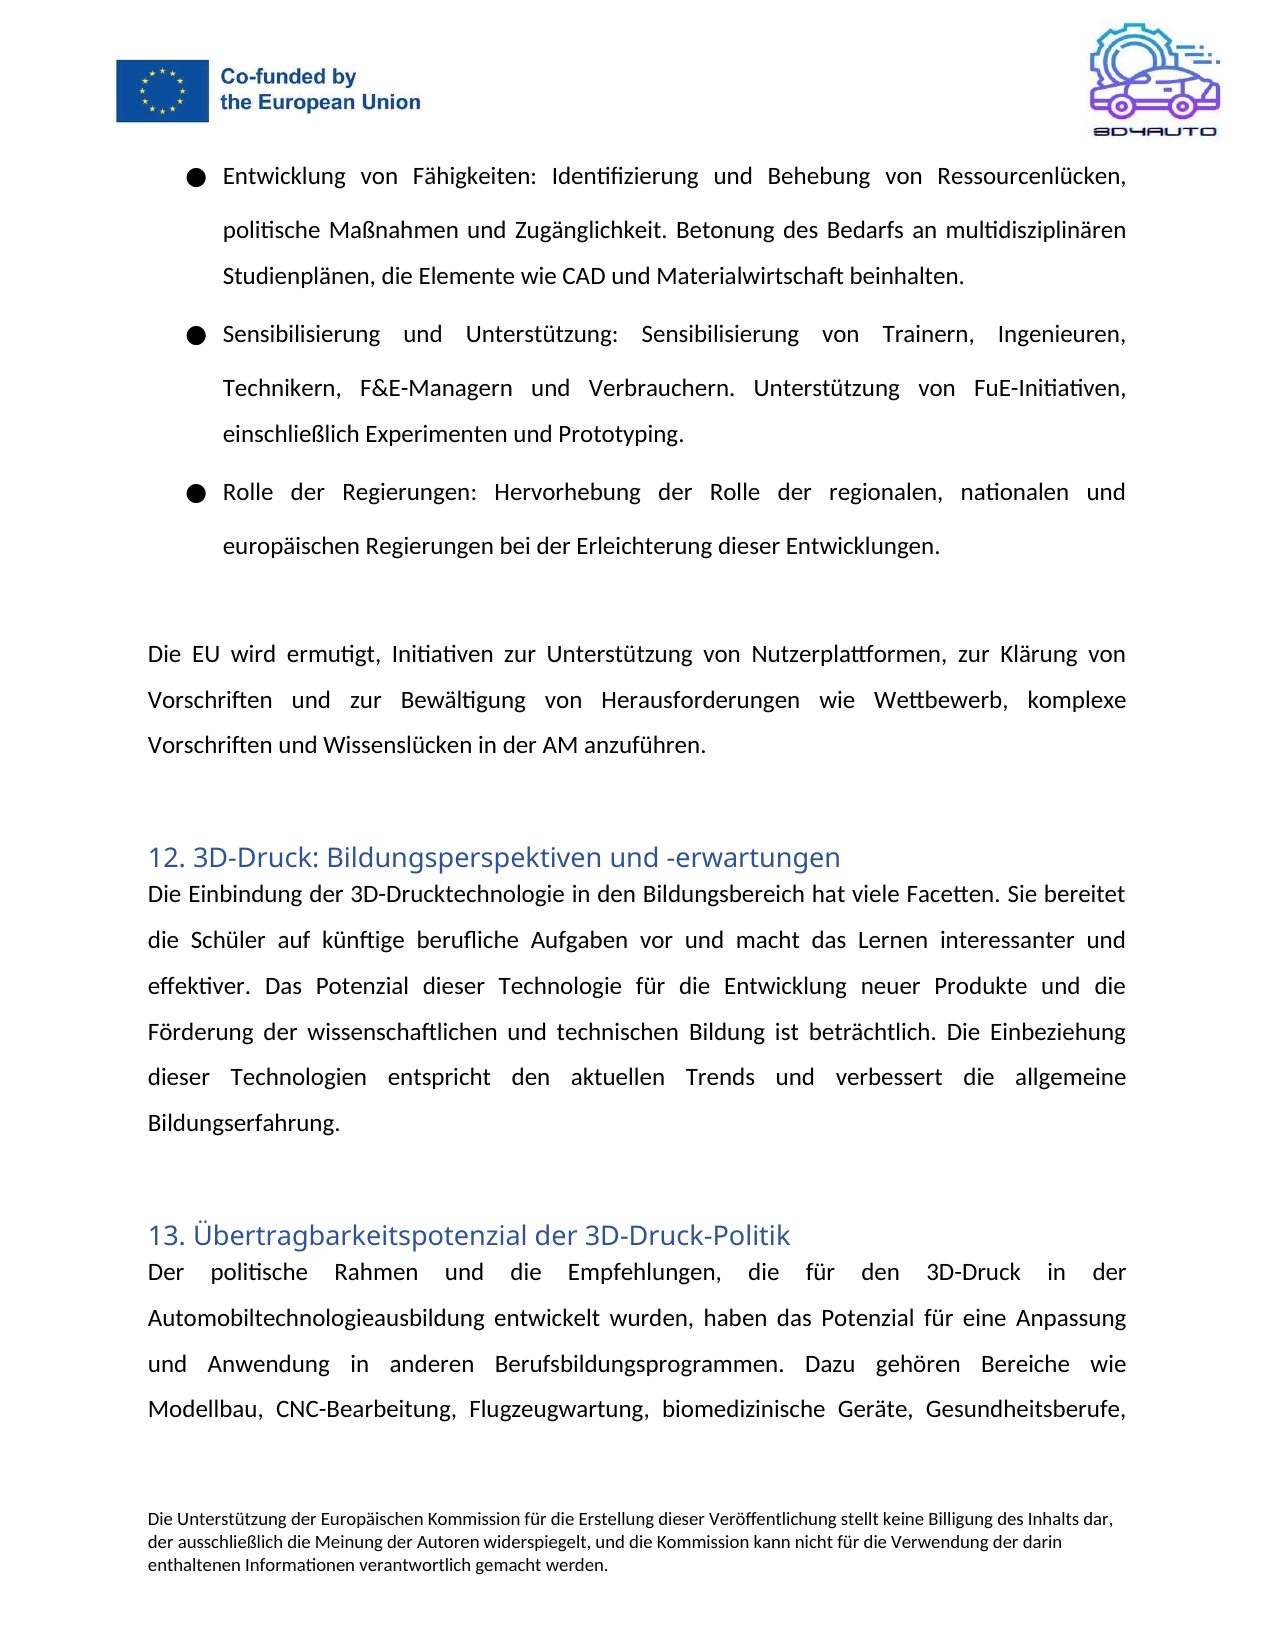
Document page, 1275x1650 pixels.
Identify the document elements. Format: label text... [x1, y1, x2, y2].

text Die EU wird ermutigt, Initiativen zur Unterstützung von Nutzerplattformen, zur Klärung von Vorschriften und zur Bewältigung von Herausforderungen wie Wettbewerb, komplexe Vorschriften und Wissenslücken in der AM anzuführen. [148, 638, 1127, 760]
list Sensibilisierung und Unterstützung: Sensibilisierung von Trainern, Ingenieuren, Technikern, F&E-Managern und Verbrauchern. Unterstützung von FuE-Initiativen, einschließlich Experimenten und Prototyping. [185, 306, 1127, 448]
picture [112, 56, 426, 126]
subtitle 12. 3D-Druck: Bildungsperspektiven und -erwartungen [148, 839, 1127, 876]
picture [1086, 19, 1223, 140]
list Rolle der Regierungen: Hervorhebung der Rolle der regionalen, nationalen und europäischen Regierungen bei der Erleichterung dieser Entwicklungen. [185, 463, 1127, 560]
list Entwicklung von Fähigkeiten: Identifizierung und Behebung von Ressourcenlücken, politische Maßnahmen und Zugänglichkeit. Betonung des Bedarfs an multidisziplinären Studienplänen, die Elemente wie CAD und Materialwirtschaft beinhalten. [185, 148, 1127, 290]
text Die Einbindung der 3D-Drucktechnologie in den Bildungsbereich hat viele Facetten. Sie bereitet die Schüler auf künftige berufliche Aufgaben vor und macht das Lernen interessanter und effektiver. Das Potenzial dieser Technologie für die Entwicklung neuer Produkte und die Förderung der wissenschaftlichen und technischen Bildung ist beträchtlich. Die Einbeziehung dieser Technologien entspricht den aktuellen Trends und verbessert die allgemeine Bildungserfahrung. [148, 878, 1127, 1138]
subtitle 13. Übertragbarkeitspotenzial der 3D-Druck-Politik [148, 1216, 1127, 1253]
